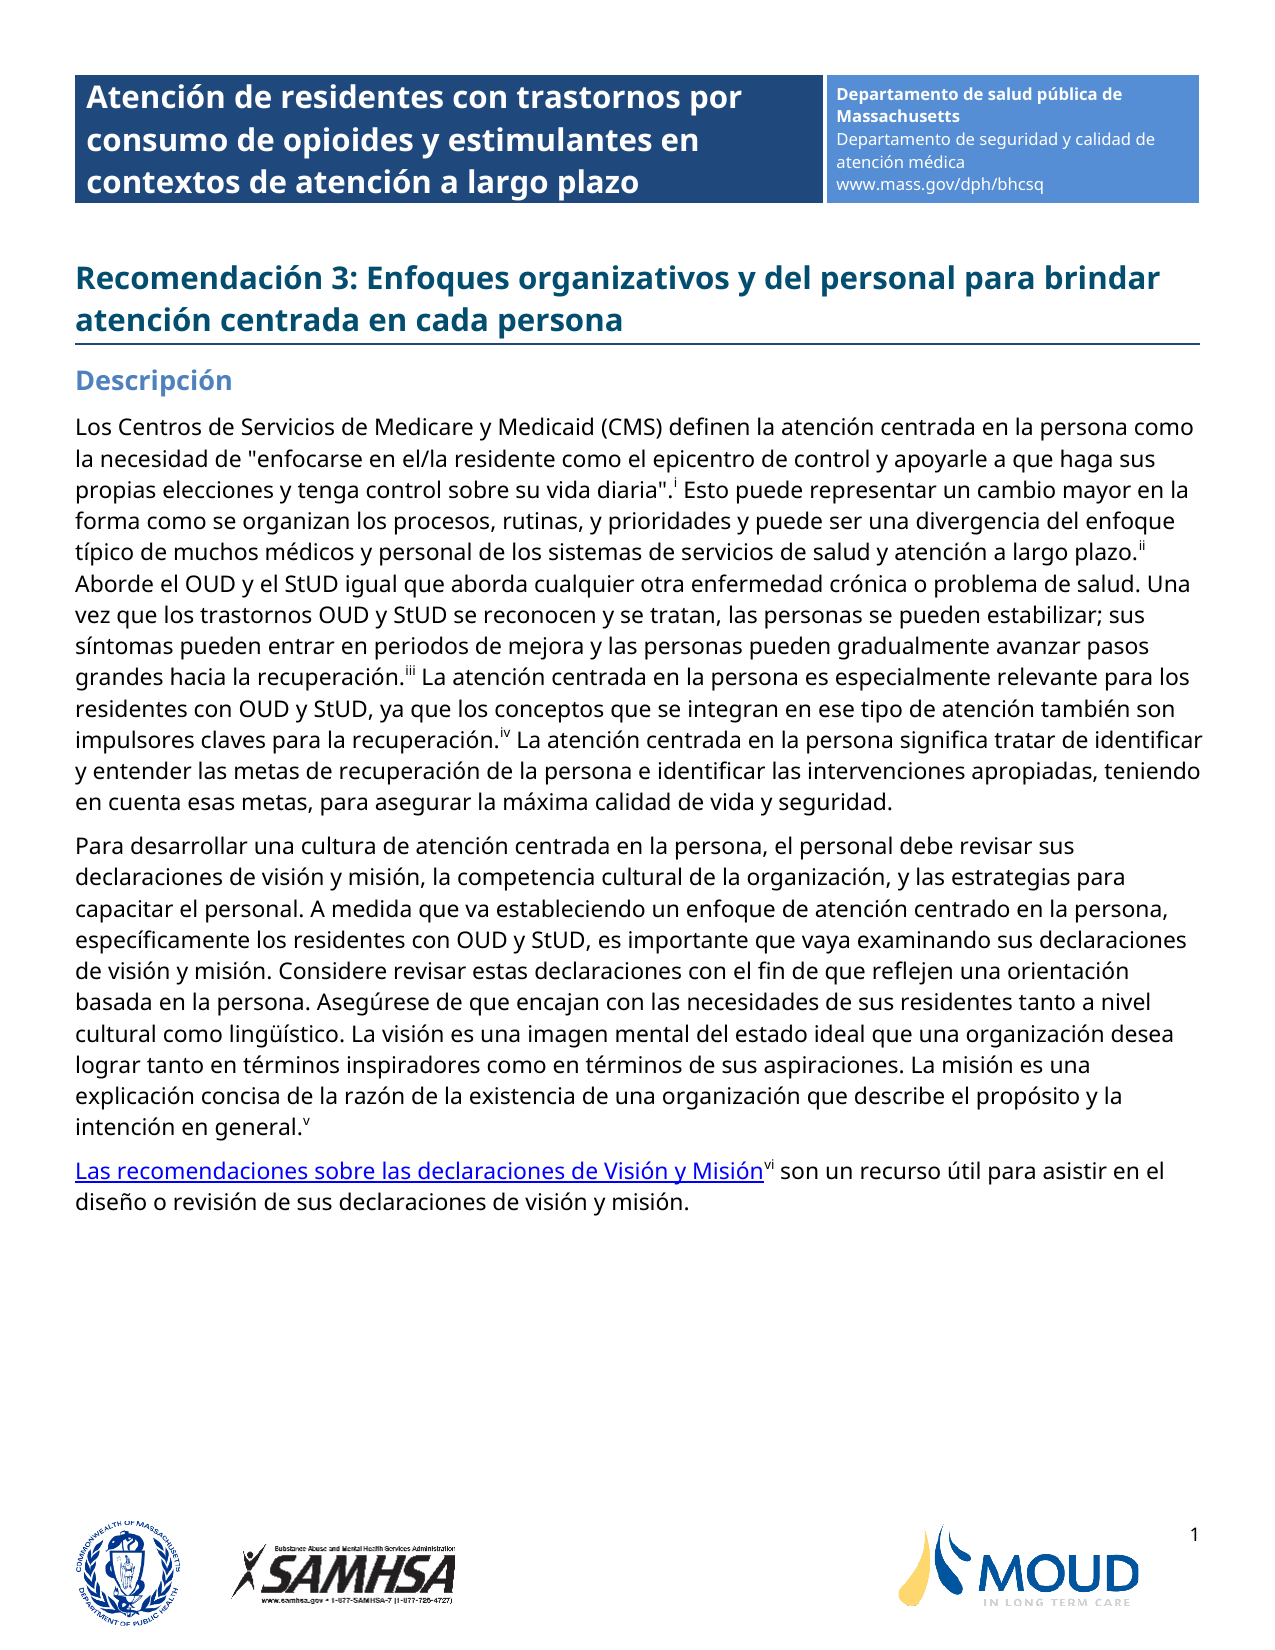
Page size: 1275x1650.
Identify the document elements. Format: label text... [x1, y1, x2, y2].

text Los Centros de Servicios de Medicare y Medicaid (CMS) definen la atención centrada en la persona como la necesidad de "enfocarse en el/la residente como el epicentro de control y apoyarle a que haga sus propias elecciones y tenga control sobre su vida diaria". Esto puede representar un cambio mayor en la forma como se organizan los procesos, rutinas, y prioridades y puede ser una divergencia del enfoque típico de muchos médicos y personal de los sistemas de servicios de salud y atención a largo plazo. Aborde el OUD y el StUD igual que aborda cualquier otra enfermedad crónica o problema de salud. Una vez que los trastornos OUD y StUD se reconocen y se tratan, las personas se pueden estabilizar; sus síntomas pueden entrar en periodos de mejora y las personas pueden gradualmente avanzar pasos grandes hacia la recuperación. La atención centrada en la persona es especialmente relevante para los residentes con OUD y StUD, ya que los conceptos que se integran en ese tipo de atención también son impulsores claves para la recuperación. La atención centrada en la persona significa tratar de identificar y entender las metas de recuperación de la persona e identificar las intervenciones apropiadas, teniendo en cuenta esas metas, para asegurar la máxima calidad de vida y seguridad. [75, 411, 1209, 817]
text Recomendación 3: Enfoques organizativos y del personal para brindar atención centrada en cada persona [75, 256, 1200, 343]
picture [898, 1523, 1139, 1606]
text Las recomendaciones sobre las declaraciones de Visión y Misión son un recurso útil para asistir en el diseño o revisión de sus declaraciones de visión y misión. [75, 1155, 1209, 1217]
picture [231, 1543, 455, 1604]
text Para desarrollar una cultura de atención centrada en la persona, el personal debe revisar sus declaraciones de visión y misión, la competencia cultural de la organización, y las estrategias para capacitar el personal. A medida que va estableciendo un enfoque de atención centrado en la persona, específicamente los residentes con OUD y StUD, es importante que vaya examinando sus declaraciones de visión y misión. Considere revisar estas declaraciones con el fin de que reflejen una orientación basada en la persona. Asegúrese de que encajan con las necesidades de sus residentes tanto a nivel cultural como lingüístico. La visión es una imagen mental del estado ideal que una organización desea lograr tanto en términos inspiradores como en términos de sus aspiraciones. La misión es una explicación concisa de la razón de la existencia de una organización que describe el propósito y la intención en general. [75, 830, 1209, 1142]
picture [75, 1521, 180, 1626]
text Descripción [75, 362, 1200, 399]
